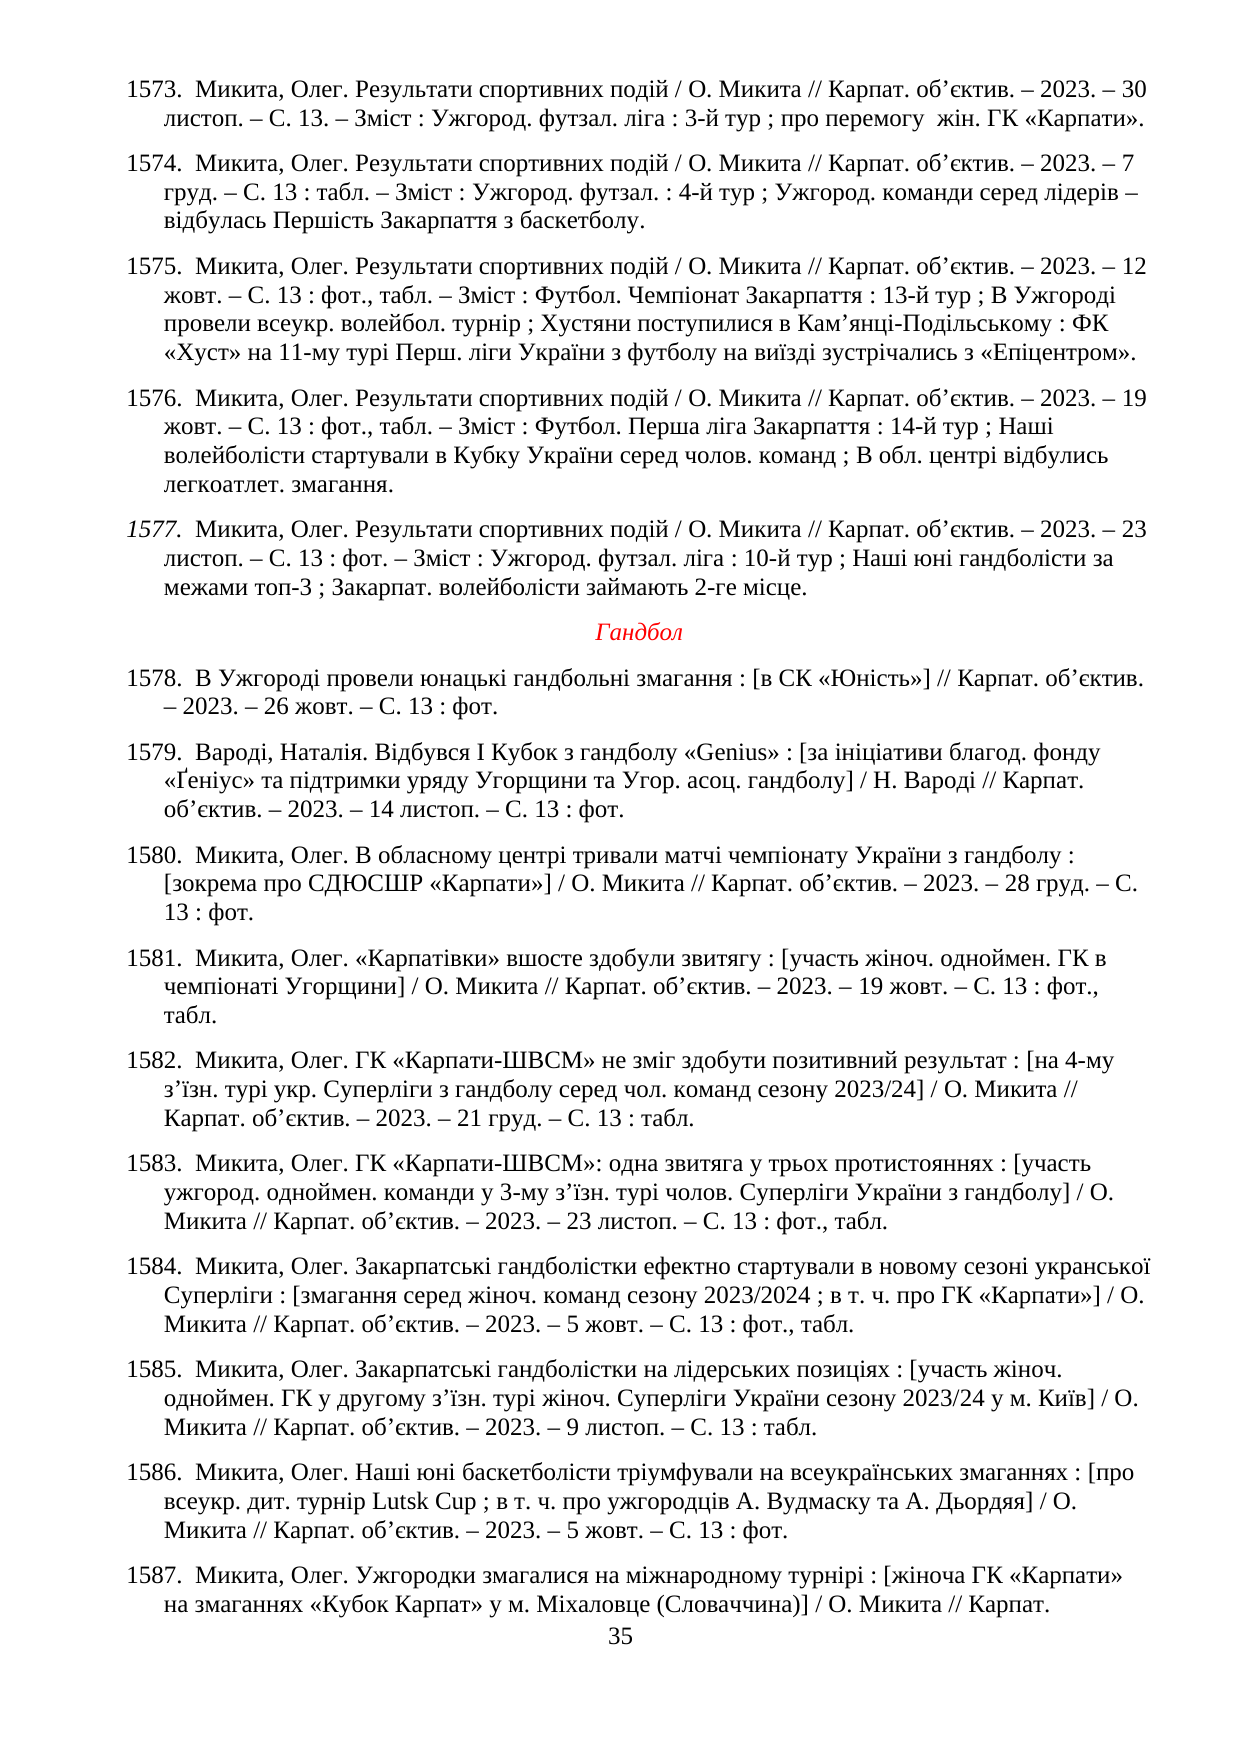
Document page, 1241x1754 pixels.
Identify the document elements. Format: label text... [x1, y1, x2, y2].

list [126, 1560, 1152, 1618]
list Микита, Олег. В обласному центрі тривали матчі чемпіонату України з гандболу : [зокрема про СДЮСШР «Карпати»] / О. Микита // Карпат. об’єктив. – 2023. – 28 груд. – С. 13 : фот. [126, 840, 1152, 926]
text Гандбол [126, 617, 1152, 646]
list Микита, Олег. «Карпатівки» вшосте здобули звитягу : [участь жіноч. одноймен. ГК в чемпіонаті Угорщини] / О. Микита // Карпат. об’єктив. – 2023. – 19 жовт. – С. 13 : фот., табл. [126, 943, 1152, 1029]
list Микита, Олег. Закарпатські гандболістки на лідерських позиціях : [участь жіноч. одноймен. ГК у другому з’їзн. турі жіноч. Суперліги України сезону 2023/24 у м. Київ] / О. Микита // Карпат. об’єктив. – 2023. – 9 листоп. – С. 13 : табл. [126, 1354, 1152, 1441]
list Микита, Олег. Наші юні баскетболісти тріумфували на всеукраїнських змаганнях : [про всеукр. дит. турнір Lutsk Cup ; в т. ч. про ужгородців А. Вудмаску та А. Дьордяя] / О. Микита // Карпат. об’єктив. – 2023. – 5 жовт. – С. 13 : фот. [126, 1457, 1152, 1543]
list Микита, Олег. ГК «Карпати-ШВСМ»: одна звитяга у трьох протистояннях : [участь ужгород. одноймен. команди у 3-му з’їзн. турі чолов. Суперліги України з гандболу] / О. Микита // Карпат. об’єктив. – 2023. – 23 листоп. – С. 13 : фот., табл. [126, 1148, 1152, 1235]
list Микита, Олег. Результати спортивних подій / О. Микита // Карпат. об’єктив. – 2023. – 23 листоп. – С. 13 : фот. – Зміст : Ужгород. футзал. ліга : 10-й тур ; Наші юні гандболісти за межами топ-3 ; Закарпат. волейболісти займають 2-ге місце. [126, 514, 1152, 601]
list Микита, Олег. ГК «Карпати-ШВСМ» не зміг здобути позитивний результат : [на 4-му з’їзн. турі укр. Суперліги з гандболу серед чол. команд сезону 2023/24] / О. Микита // Карпат. об’єктив. – 2023. – 21 груд. – С. 13 : табл. [126, 1046, 1152, 1132]
list Микита, Олег. Результати спортивних подій / О. Микита // Карпат. об’єктив. – 2023. – 19 жовт. – С. 13 : фот., табл. – Зміст : Футбол. Перша ліга Закарпаття : 14-й тур ; Наші волейболісти стартували в Кубку України серед чолов. команд ; В обл. центрі відбулись легкоатлет. змагання. [126, 383, 1152, 498]
list Вароді, Наталія. Відбувся І Кубок з гандболу «Genius» : [за ініціативи благод. фонду «Ґеніус» та підтримки уряду Угорщини та Угор. асоц. гандболу] / Н. Вароді // Карпат. об’єктив. – 2023. – 14 листоп. – С. 13 : фот. [126, 737, 1152, 823]
list Микита, Олег. Закарпатські гандболістки ефектно стартували в новому сезоні укранської Суперліги : [змагання серед жіноч. команд сезону 2023/2024 ; в т. ч. про ГК «Карпати»] / О. Микита // Карпат. об’єктив. – 2023. – 5 жовт. – С. 13 : фот., табл. [126, 1251, 1152, 1338]
list В Ужгороді провели юнацькі гандбольні змагання : [в СК «Юність»] // Карпат. об’єктив. – 2023. – 26 жовт. – С. 13 : фот. [126, 663, 1152, 720]
list Микита, Олег. Результати спортивних подій / О. Микита // Карпат. об’єктив. – 2023. – 30 листоп. – С. 13. – Зміст : Ужгород. футзал. ліга : 3-й тур ; про перемогу жін. ГК «Карпати». [126, 74, 1152, 131]
list Микита, Олег. Результати спортивних подій / О. Микита // Карпат. об’єктив. – 2023. – 12 жовт. – С. 13 : фот., табл. – Зміст : Футбол. Чемпіонат Закарпаття : 13-й тур ; В Ужгороді провели всеукр. волейбол. турнір ; Хустяни поступилися в Кам’янці-Подільському : ФК «Хуст» на 11-му турі Перш. ліги України з футболу на виїзді зустрічались з «Епіцентром». [126, 251, 1152, 366]
list Микита, Олег. Результати спортивних подій / О. Микита // Карпат. об’єктив. – 2023. – 7 груд. – С. 13 : табл. – Зміст : Ужгород. футзал. : 4-й тур ; Ужгород. команди серед лідерів –відбулась Першість Закарпаття з баскетболу. [126, 148, 1152, 234]
